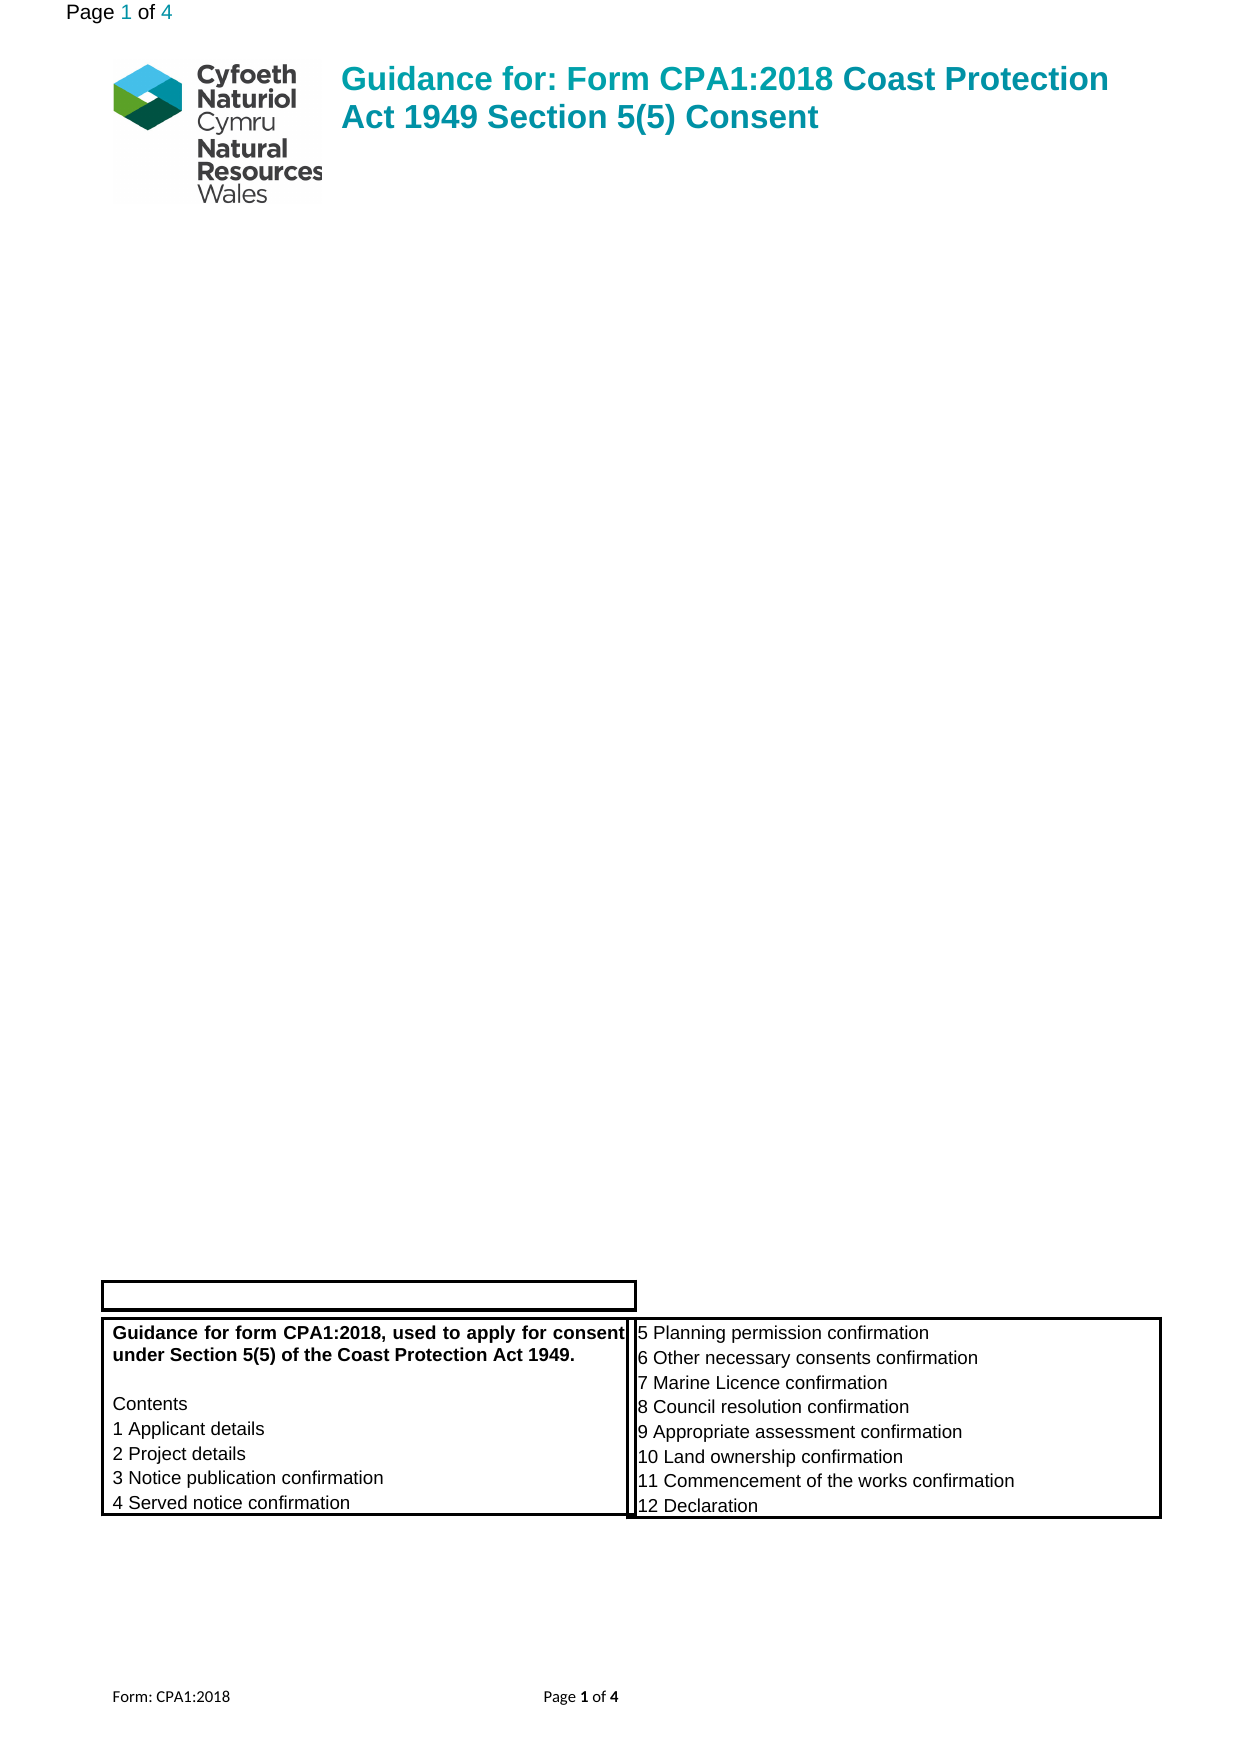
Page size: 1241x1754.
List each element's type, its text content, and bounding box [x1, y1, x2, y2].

text Guidance for form CPA1:2018, used to apply for consent under Section 5(5) of the Coast Protection Act 1949. [104, 1320, 626, 1368]
text 6 Other necessary consents confirmation [637, 1342, 1159, 1366]
text 1 Applicant details [104, 1412, 626, 1437]
text 11 Commencement of the works confirmation [637, 1465, 1159, 1490]
text 4 Served notice confirmation [104, 1487, 626, 1513]
text Contents [104, 1388, 626, 1412]
text 5 Planning permission confirmation [637, 1320, 1159, 1342]
text 8 Council resolution confirmation [637, 1391, 1159, 1416]
text 9 Appropriate assessment confirmation [637, 1416, 1159, 1440]
text 10 Land ownership confirmation [637, 1440, 1159, 1465]
picture [112, 59, 322, 204]
text 12 Declaration [637, 1490, 1159, 1516]
text 7 Marine Licence confirmation [637, 1366, 1159, 1391]
text 3 Notice publication confirmation [104, 1462, 626, 1487]
text 2 Project details [104, 1437, 626, 1462]
